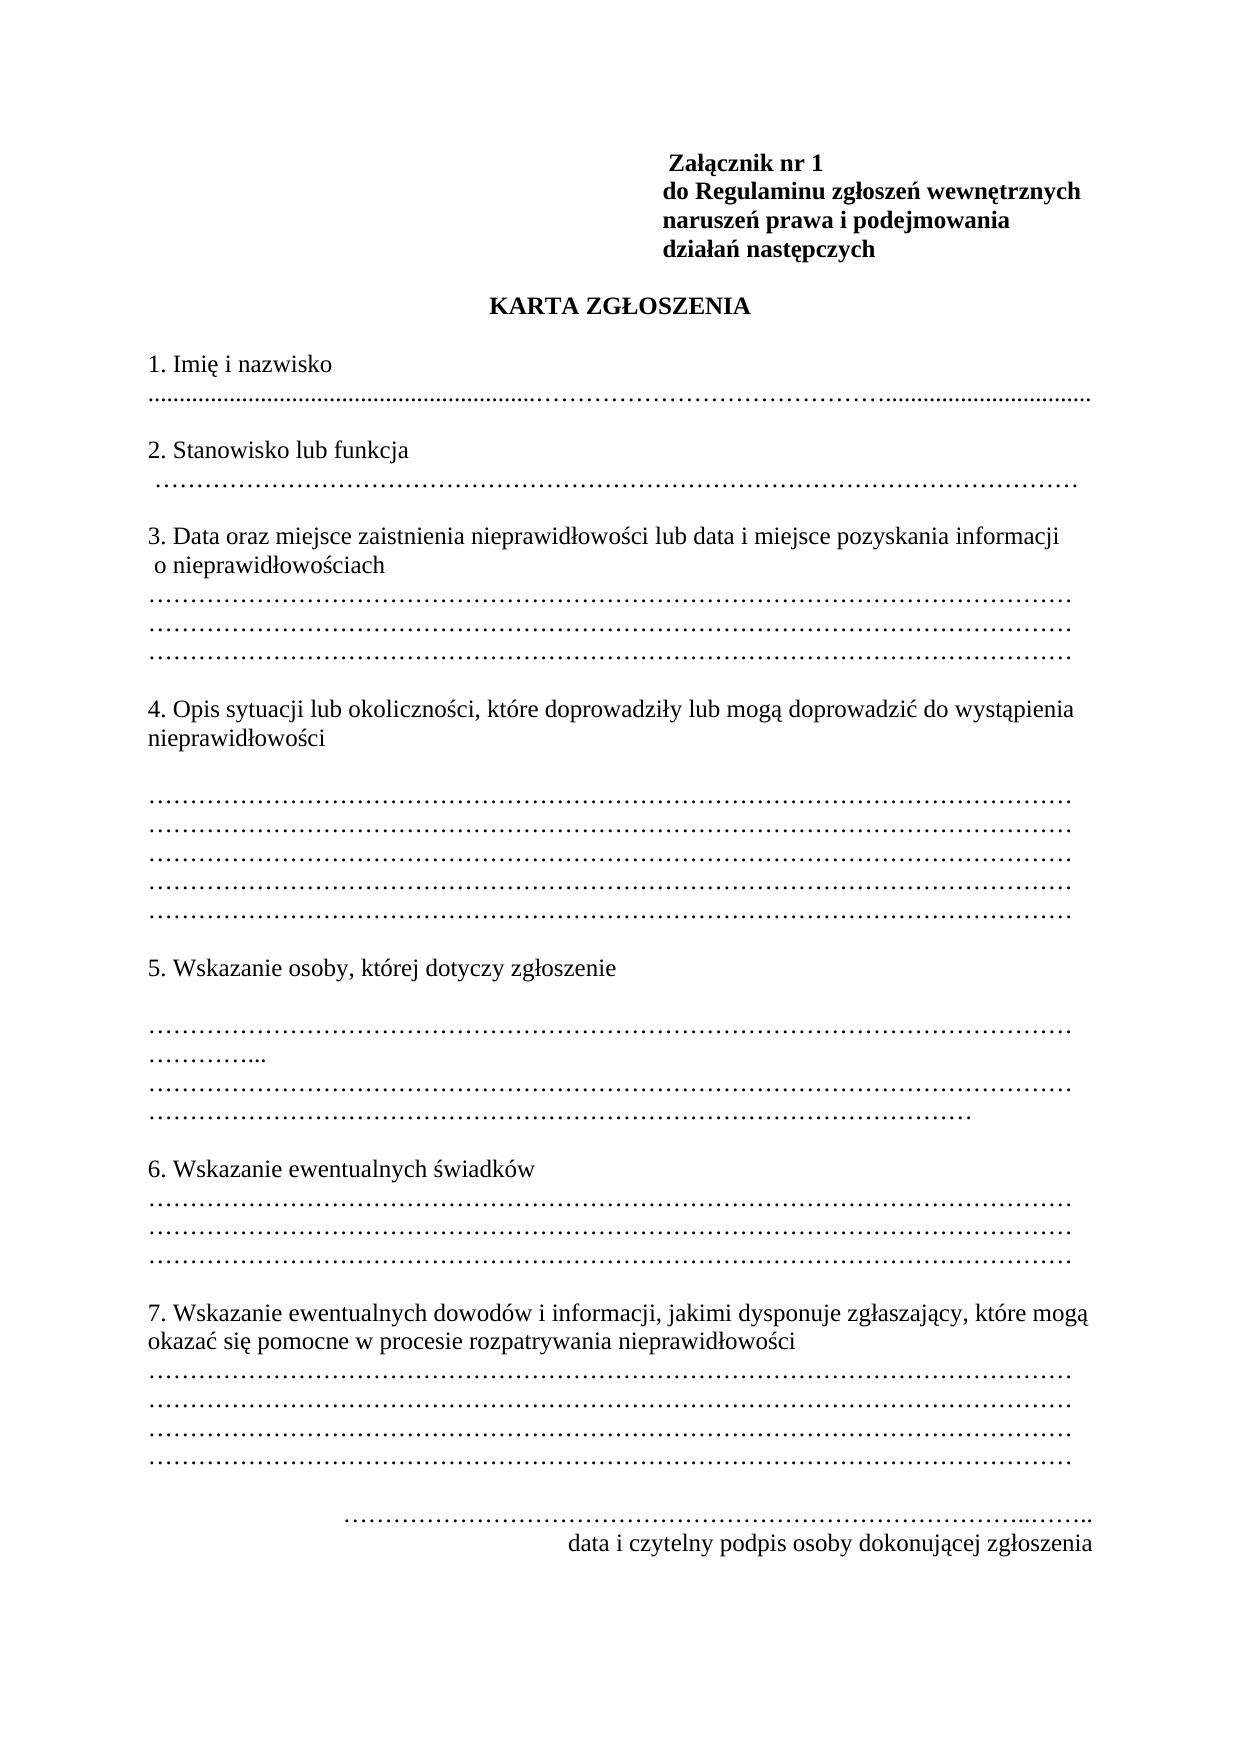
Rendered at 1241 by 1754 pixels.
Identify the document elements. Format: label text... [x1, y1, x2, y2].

text działań następczych [650, 234, 1093, 263]
text 6. Wskazanie ewentualnych świadków ……………………………………………………………………………………………………………………………………………………………………………………………………………………………………………………………………………………………………… [148, 1154, 1093, 1269]
text 4. Opis sytuacji lub okoliczności, które doprowadziły lub mogą doprowadzić do wystąpienia nieprawidłowości [148, 694, 1093, 751]
text 3. Data oraz miejsce zaistnienia nieprawidłowości lub data i miejsce pozyskania informacji o nieprawidłowościach ……………………………………………………………………………………………………………………………………………………………………………………………………………………………………………………………………………………………………… [148, 521, 1093, 665]
text ..............................................................……………………………………................................. [148, 378, 1093, 406]
text …………………………………………………………………………………………………………………………………………………………………………………………………………………………………………………………………………………………………………………………………………………………………………………………………………………………………………………………………………………………………………… [148, 780, 1093, 924]
text Załącznik nr 1 [148, 148, 1093, 176]
text 7. Wskazanie ewentualnych dowodów i informacji, jakimi dysponuje zgłaszający, które mogą okazać się pomocne w procesie rozpatrywania nieprawidłowości ………………………………………………………………………………………………………………………………………………………………………………………………………………………………………………………………………………………………………………………………………………………………………………………………………… [148, 1298, 1093, 1470]
text KARTA ZGŁOSZENIA [148, 291, 1093, 320]
text ……………………………………………………………………………………………………………...………………………………………………………………………………………………………………………………………………………………………………………… [148, 1010, 1093, 1125]
text 1. Imię i nazwisko [148, 349, 1093, 378]
text do Regulaminu zgłoszeń wewnętrznych [650, 176, 1093, 205]
text 2. Stanowisko lub funkcja [148, 435, 1093, 464]
text data i czytelny podpis osoby dokonującej zgłoszenia [148, 1528, 1093, 1556]
text 5. Wskazanie osoby, której dotyczy zgłoszenie [148, 953, 1093, 981]
text naruszeń prawa i podejmowania [650, 205, 1093, 234]
text ………………………………………………………………………..…….. [148, 1499, 1093, 1528]
text ………………………………………………………………………………………………… [148, 464, 1093, 493]
